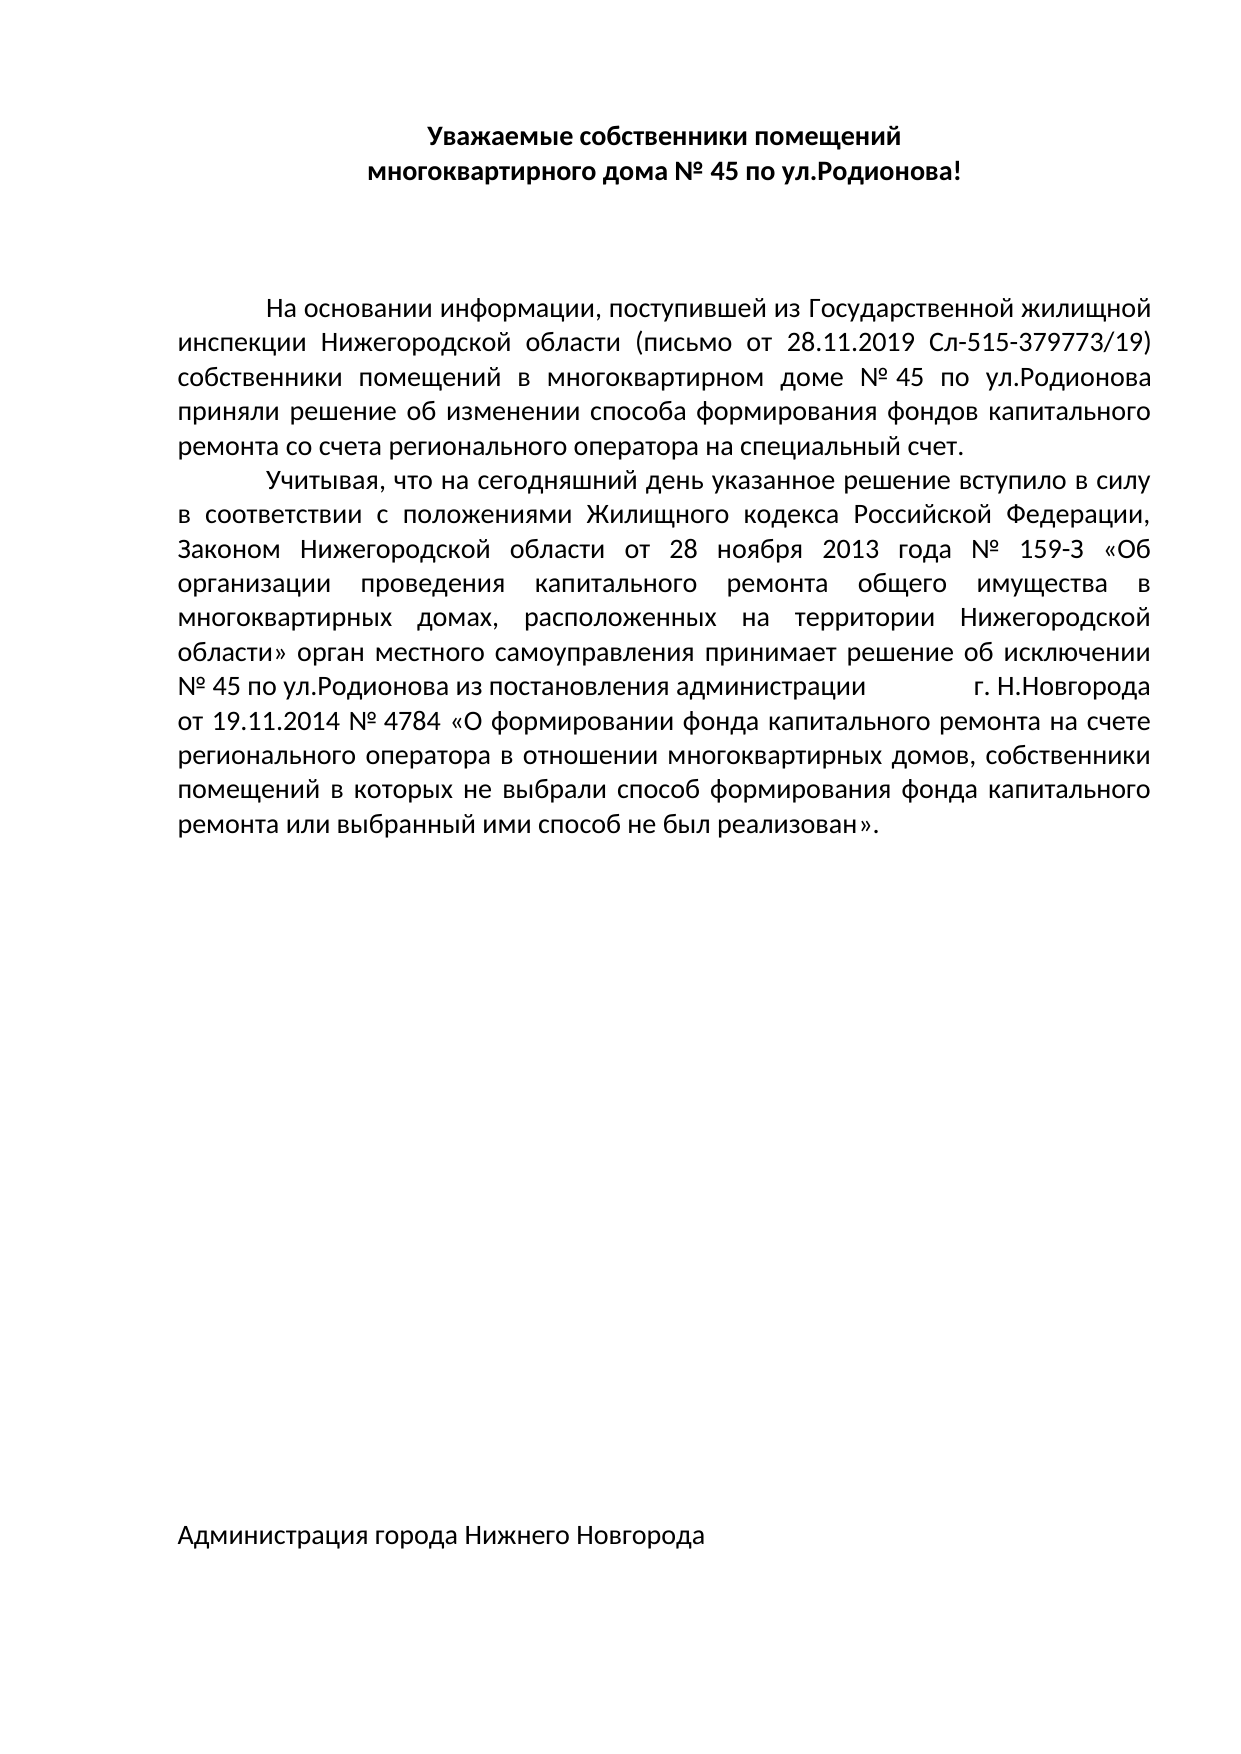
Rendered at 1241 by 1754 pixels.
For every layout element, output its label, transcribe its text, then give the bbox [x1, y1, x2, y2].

text Учитывая, что на сегодняшний день указанное решение вступило в силу в соответствии с положениями Жилищного кодекса Российской Федерации, Законом Нижегородской области от 28 ноября 2013 года № 159-З «Об организации проведения капитального ремонта общего имущества в многоквартирных домах, расположенных на территории Нижегородской области» орган местного самоуправления принимает решение об исключении № 45 по ул.Родионова из постановления администрации г. Н.Новгорода от 19.11.2014 № 4784 «О формировании фонда капитального ремонта на счете регионального оператора в отношении многоквартирных домов, собственники помещений в которых не выбрали способ формирования фонда капитального ремонта или выбранный ими способ не был реализован». [177, 462, 1152, 840]
text На основании информации, поступившей из Государственной жилищной инспекции Нижегородской области (письмо от 28.11.2019 Сл-515-379773/19) собственники помещений в многоквартирном доме № 45 по ул.Родионова приняли решение об изменении способа формирования фондов капитального ремонта со счета регионального оператора на специальный счет. [177, 290, 1152, 462]
text Уважаемые собственники помещений [177, 118, 1152, 152]
text Администрация города Нижнего Новгорода [177, 1517, 1152, 1552]
text многоквартирного дома № 45 по ул.Родионова! [177, 152, 1152, 187]
